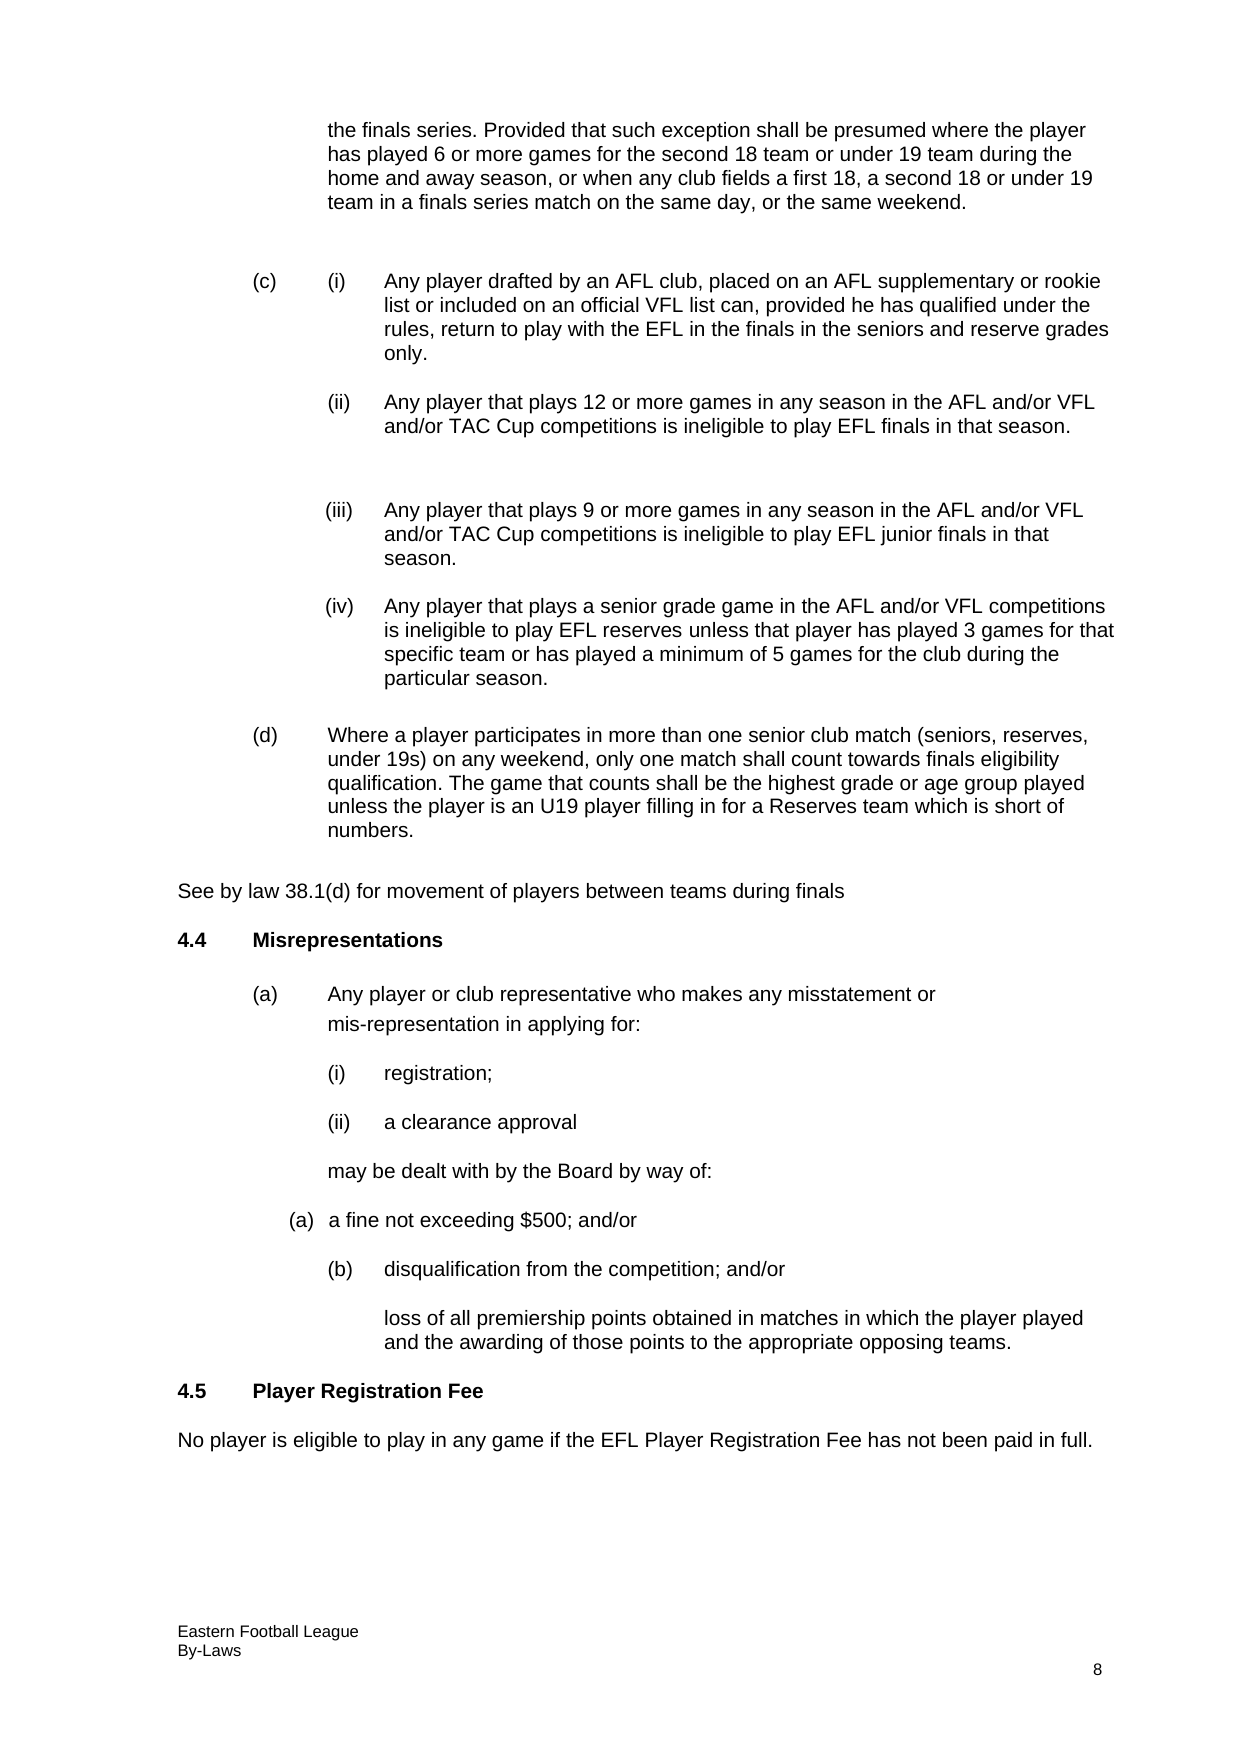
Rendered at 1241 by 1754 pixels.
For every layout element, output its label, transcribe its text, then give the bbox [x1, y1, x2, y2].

text (iii) Any player that plays 9 or more games in any season in the AFL and/or VFL and/or TAC Cup competitions is ineligible to play EFL junior finals in that season. [325, 498, 1122, 570]
subtitle 4.4 Misrepresentations [177, 928, 1122, 952]
text See by law 38.1(d) for movement of players between teams during finals [177, 879, 1122, 903]
text mis-representation in applying for: [327, 1012, 1122, 1036]
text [252, 118, 1122, 214]
text (ii) a clearance approval [234, 1110, 1122, 1134]
text 4.5 Player Registration Fee [177, 1379, 1122, 1403]
text No player is eligible to play in any game if the EFL Player Registration Fee has not been paid in full. [177, 1428, 1122, 1480]
list loss of all premiership points obtained in matches in which the player played and the awarding of those points to the appropriate opposing teams. [384, 1306, 1122, 1354]
list a fine not exceeding $500; and/or [252, 1208, 1122, 1232]
text (iv) Any player that plays a senior grade game in the AFL and/or VFL competitions is ineligible to play EFL reserves unless that player has played 3 games for that specific team or has played a minimum of 5 games for the club during the particular season. [325, 594, 1122, 689]
text (d) Where a player participates in more than one senior club match (seniors, reserves, under 19s) on any weekend, only one match shall count towards finals eligibility qualification. The game that counts shall be the highest grade or age group played unless the player is an U19 player filling in for a Reserves team which is short of numbers. [252, 722, 1122, 842]
list disqualification from the competition; and/or [234, 1257, 1122, 1281]
text (c) (i) Any player drafted by an AFL club, placed on an AFL supplementary or rookie list or included on an official VFL list can, provided he has qualified under the rules, return to play with the EFL in the finals in the seniors and reserve grades only. [252, 269, 1122, 365]
text (ii) Any player that plays 12 or more games in any season in the AFL and/or VFL and/or TAC Cup competitions is ineligible to play EFL finals in that season. [327, 390, 1122, 438]
text may be dealt with by the Board by way of: [251, 1159, 1122, 1183]
text (i) registration; [234, 1061, 1122, 1085]
text (a) Any player or club representative who makes any misstatement or [252, 982, 1122, 1006]
